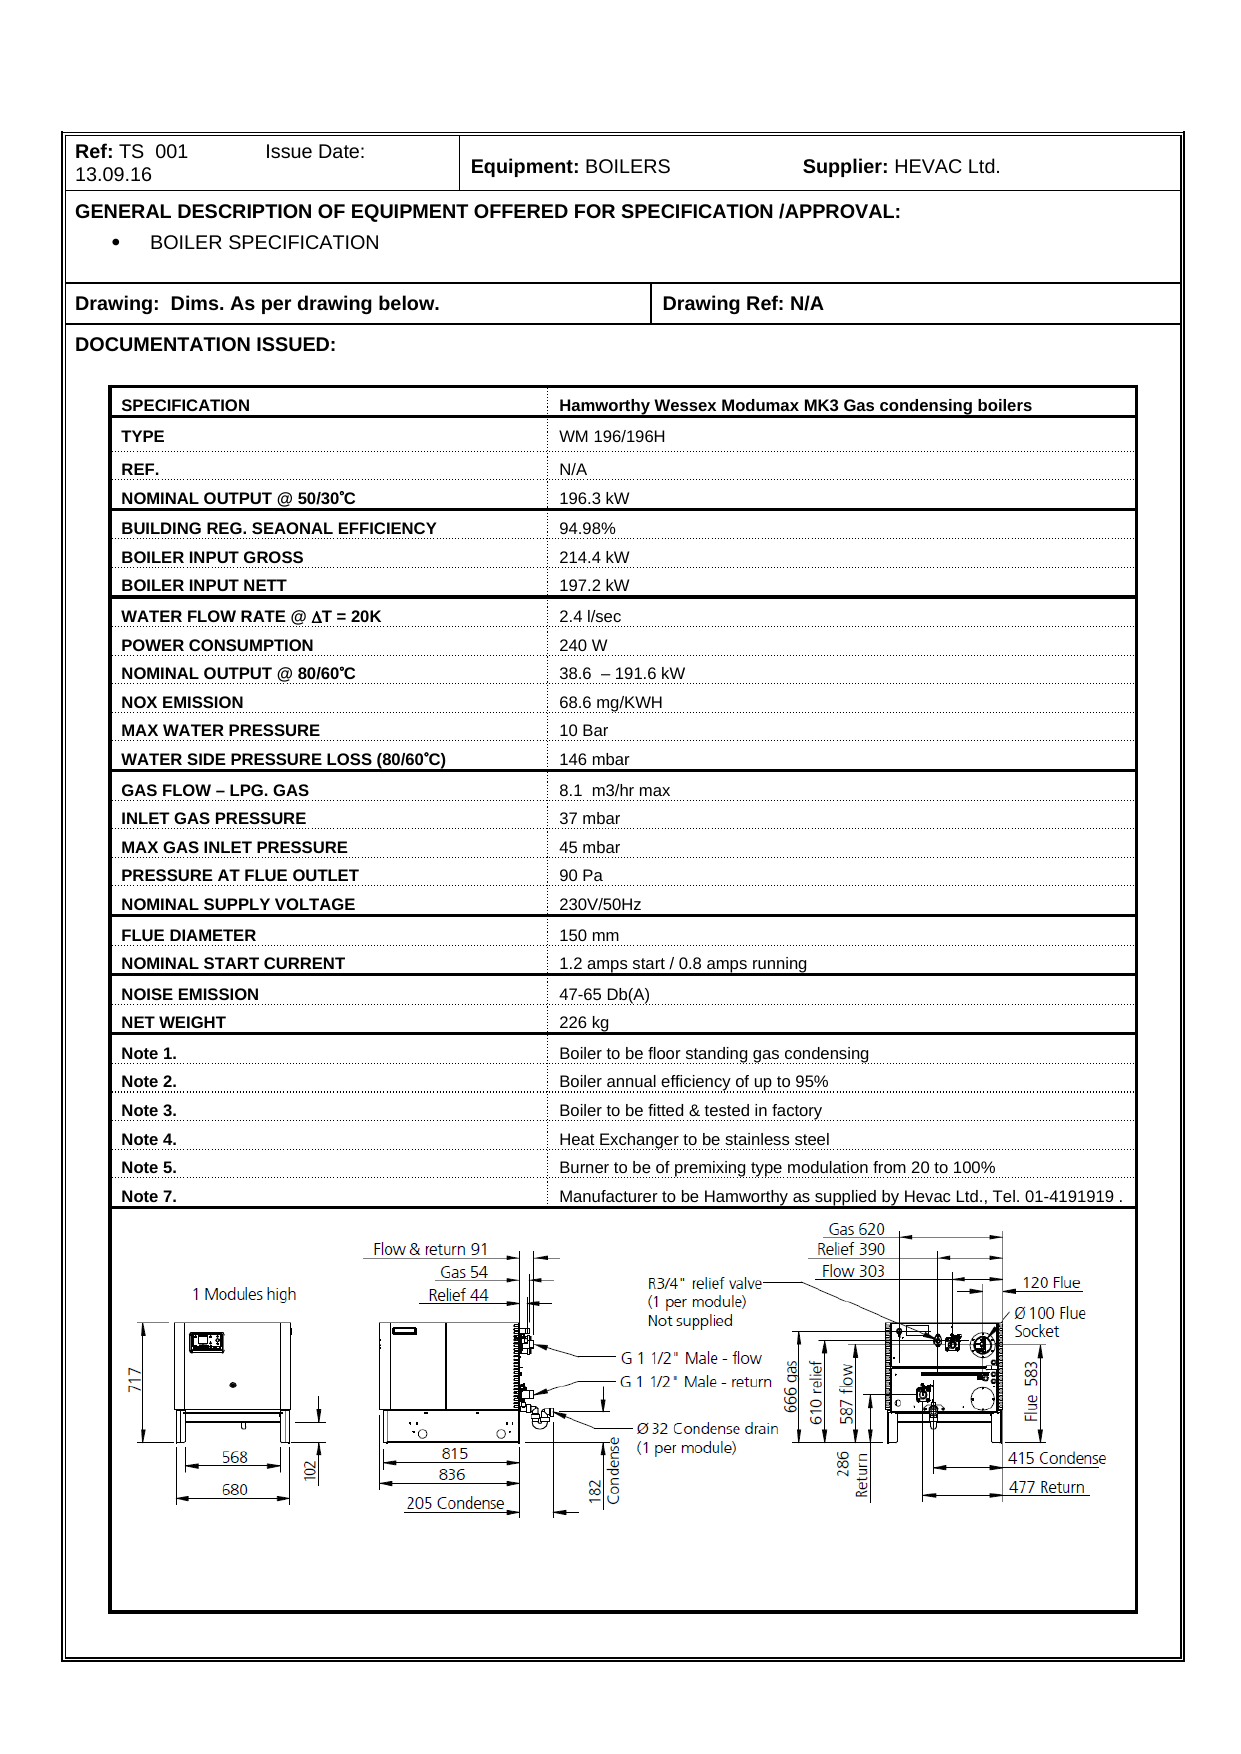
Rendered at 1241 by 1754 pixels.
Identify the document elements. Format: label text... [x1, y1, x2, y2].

picture [121, 1217, 1125, 1558]
table_cell Ref: TS 001 Issue Date: 13.09.16 [66, 136, 459, 190]
table_cell General Description of Equipment offered for SPECIFICATION /Approval: BOILER SPECIFICATION [66, 191, 1180, 282]
table_cell Equipment: BOILERS Supplier: HEVAC Ltd. [460, 136, 1180, 190]
table_cell Drawing Ref: N/A [652, 284, 1180, 323]
table_cell DOCUMENTATION ISSUED: [66, 325, 1180, 1657]
table_cell Drawing: Dims. As per drawing below. [66, 284, 650, 323]
